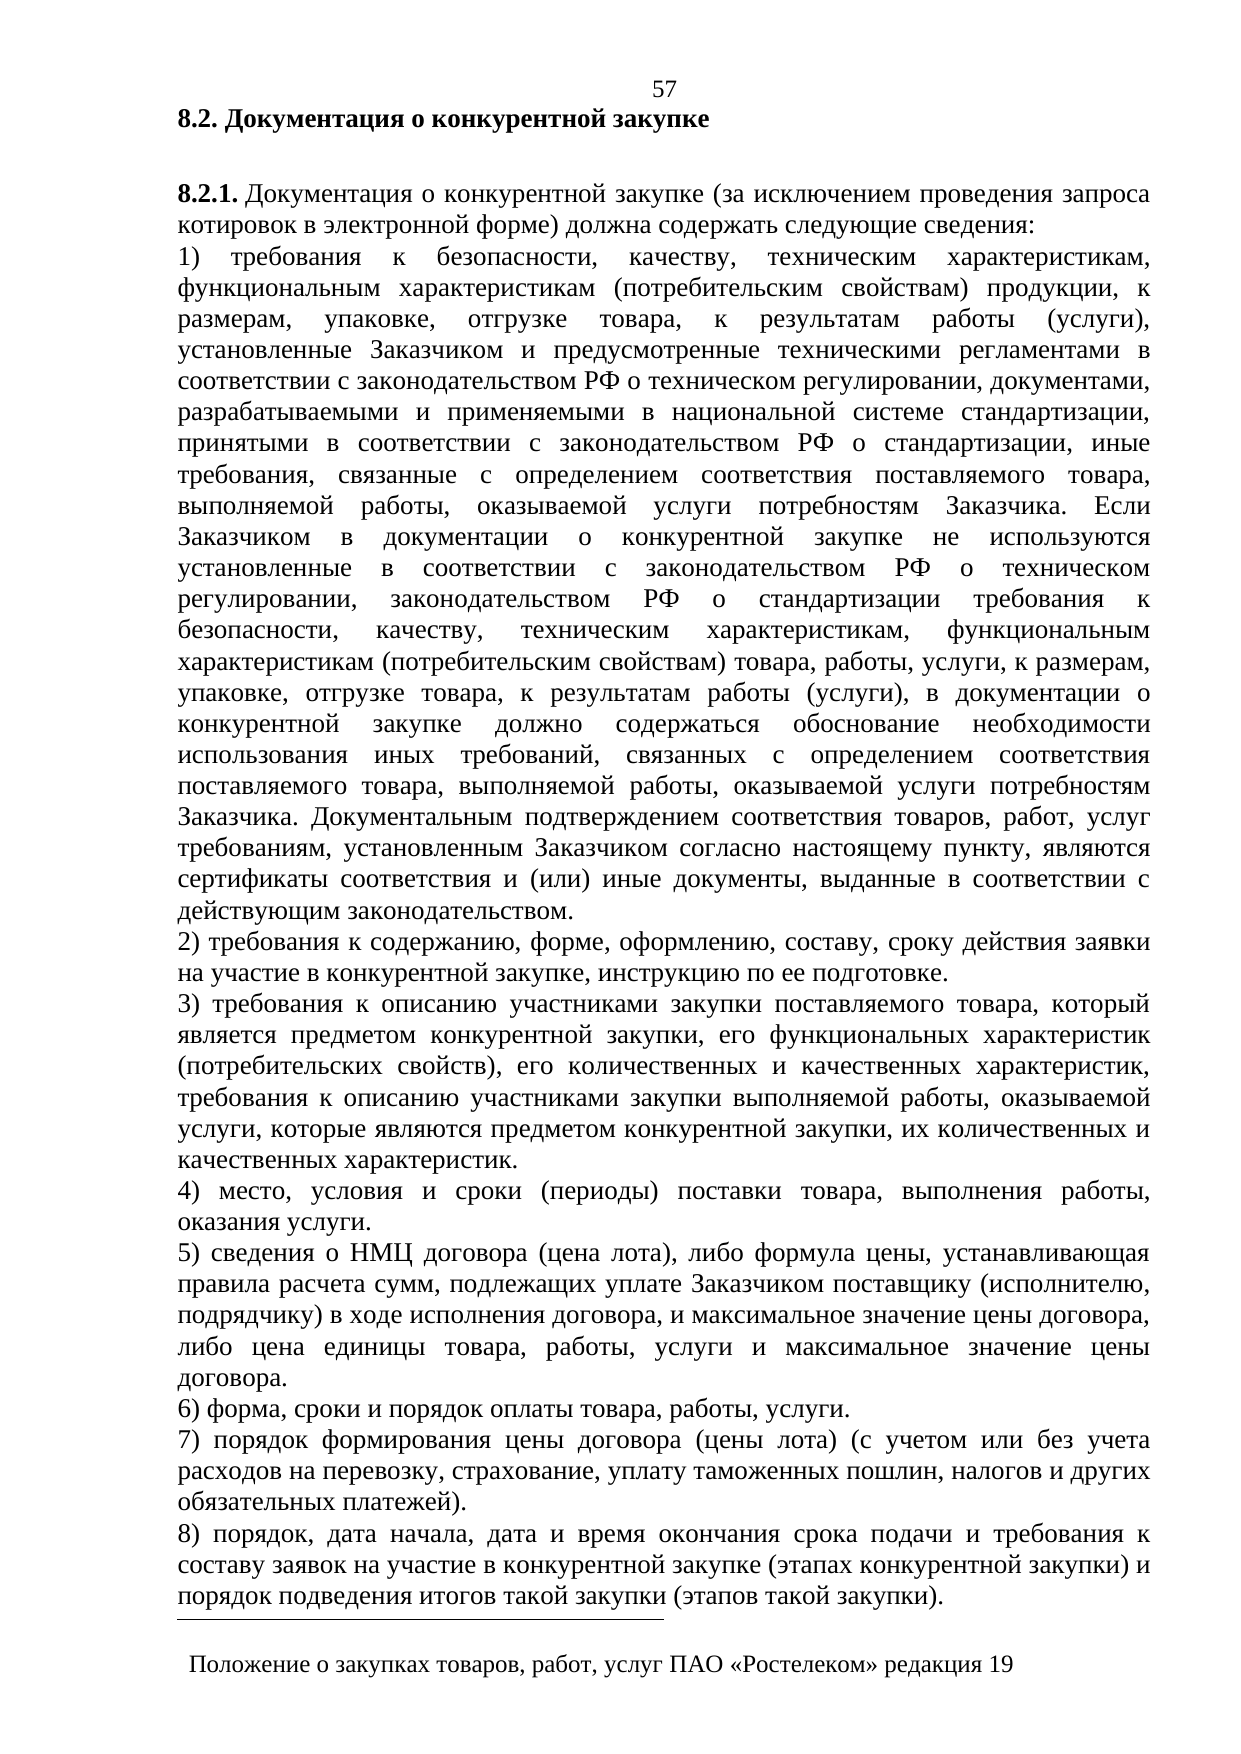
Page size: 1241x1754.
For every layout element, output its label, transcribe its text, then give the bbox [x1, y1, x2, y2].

text 7) порядок формирования цены договора (цены лота) (с учетом или без учета расходов на перевозку, страхование, уплату таможенных пошлин, налогов и других обязательных платежей). [177, 1423, 1152, 1517]
text 1) требования к безопасности, качеству, техническим характеристикам, функциональным характеристикам (потребительским свойствам) продукции, к размерам, упаковке, отгрузке товара, к результатам работы (услуги), установленные Заказчиком и предусмотренные техническими регламентами в соответствии с законодательством РФ о техническом регулировании, документами, разрабатываемыми и применяемыми в национальной системе стандартизации, принятыми в соответствии с законодательством РФ о стандартизации, иные требования, связанные с определением соответствия поставляемого товара, выполняемой работы, оказываемой услуги потребностям Заказчика. Если Заказчиком в документации о конкурентной закупке не используются установленные в соответствии с законодательством РФ о техническом регулировании, законодательством РФ о стандартизации требования к безопасности, качеству, техническим характеристикам, функциональным характеристикам (потребительским свойствам) товара, работы, услуги, к размерам, упаковке, отгрузке товара, к результатам работы (услуги), в документации о конкурентной закупке должно содержаться обоснование необходимости использования иных требований, связанных с определением соответствия поставляемого товара, выполняемой работы, оказываемой услуги потребностям Заказчика. Документальным подтверждением соответствия товаров, работ, услуг требованиям, установленным Заказчиком согласно настоящему пункту, являются сертификаты соответствия и (или) иные документы, выданные в соответствии с действующим законодательством. [177, 240, 1152, 925]
list Документация о конкурентной закупке [177, 103, 1152, 134]
text 6) форма, сроки и порядок оплаты товара, работы, услуги. [177, 1392, 1152, 1423]
text 2) требования к содержанию, форме, оформлению, составу, сроку действия заявки на участие в конкурентной закупке, инструкцию по ее подготовке. [177, 925, 1152, 987]
text 3) требования к описанию участниками закупки поставляемого товара, который является предметом конкурентной закупки, его функциональных характеристик (потребительских свойств), его количественных и качественных характеристик, требования к описанию участниками закупки выполняемой работы, оказываемой услуги, которые являются предметом конкурентной закупки, их количественных и качественных характеристик. [177, 987, 1152, 1174]
list Документация о конкурентной закупке (за исключением проведения запроса котировок в электронной форме) должна содержать следующие сведения: [177, 177, 1152, 240]
text 4) место, условия и сроки (периоды) поставки товара, выполнения работы, оказания услуги. [177, 1174, 1152, 1236]
text 8) порядок, дата начала, дата и время окончания срока подачи и требования к составу заявок на участие в конкурентной закупке (этапах конкурентной закупки) и порядок подведения итогов такой закупки (этапов такой закупки). [177, 1517, 1152, 1610]
text 5) сведения о НМЦ договора (цена лота), либо формула цены, устанавливающая правила расчета сумм, подлежащих уплате Заказчиком поставщику (исполнителю, подрядчику) в ходе исполнения договора, и максимальное значение цены договора, либо цена единицы товара, работы, услуги и максимальное значение цены договора. [177, 1236, 1152, 1392]
